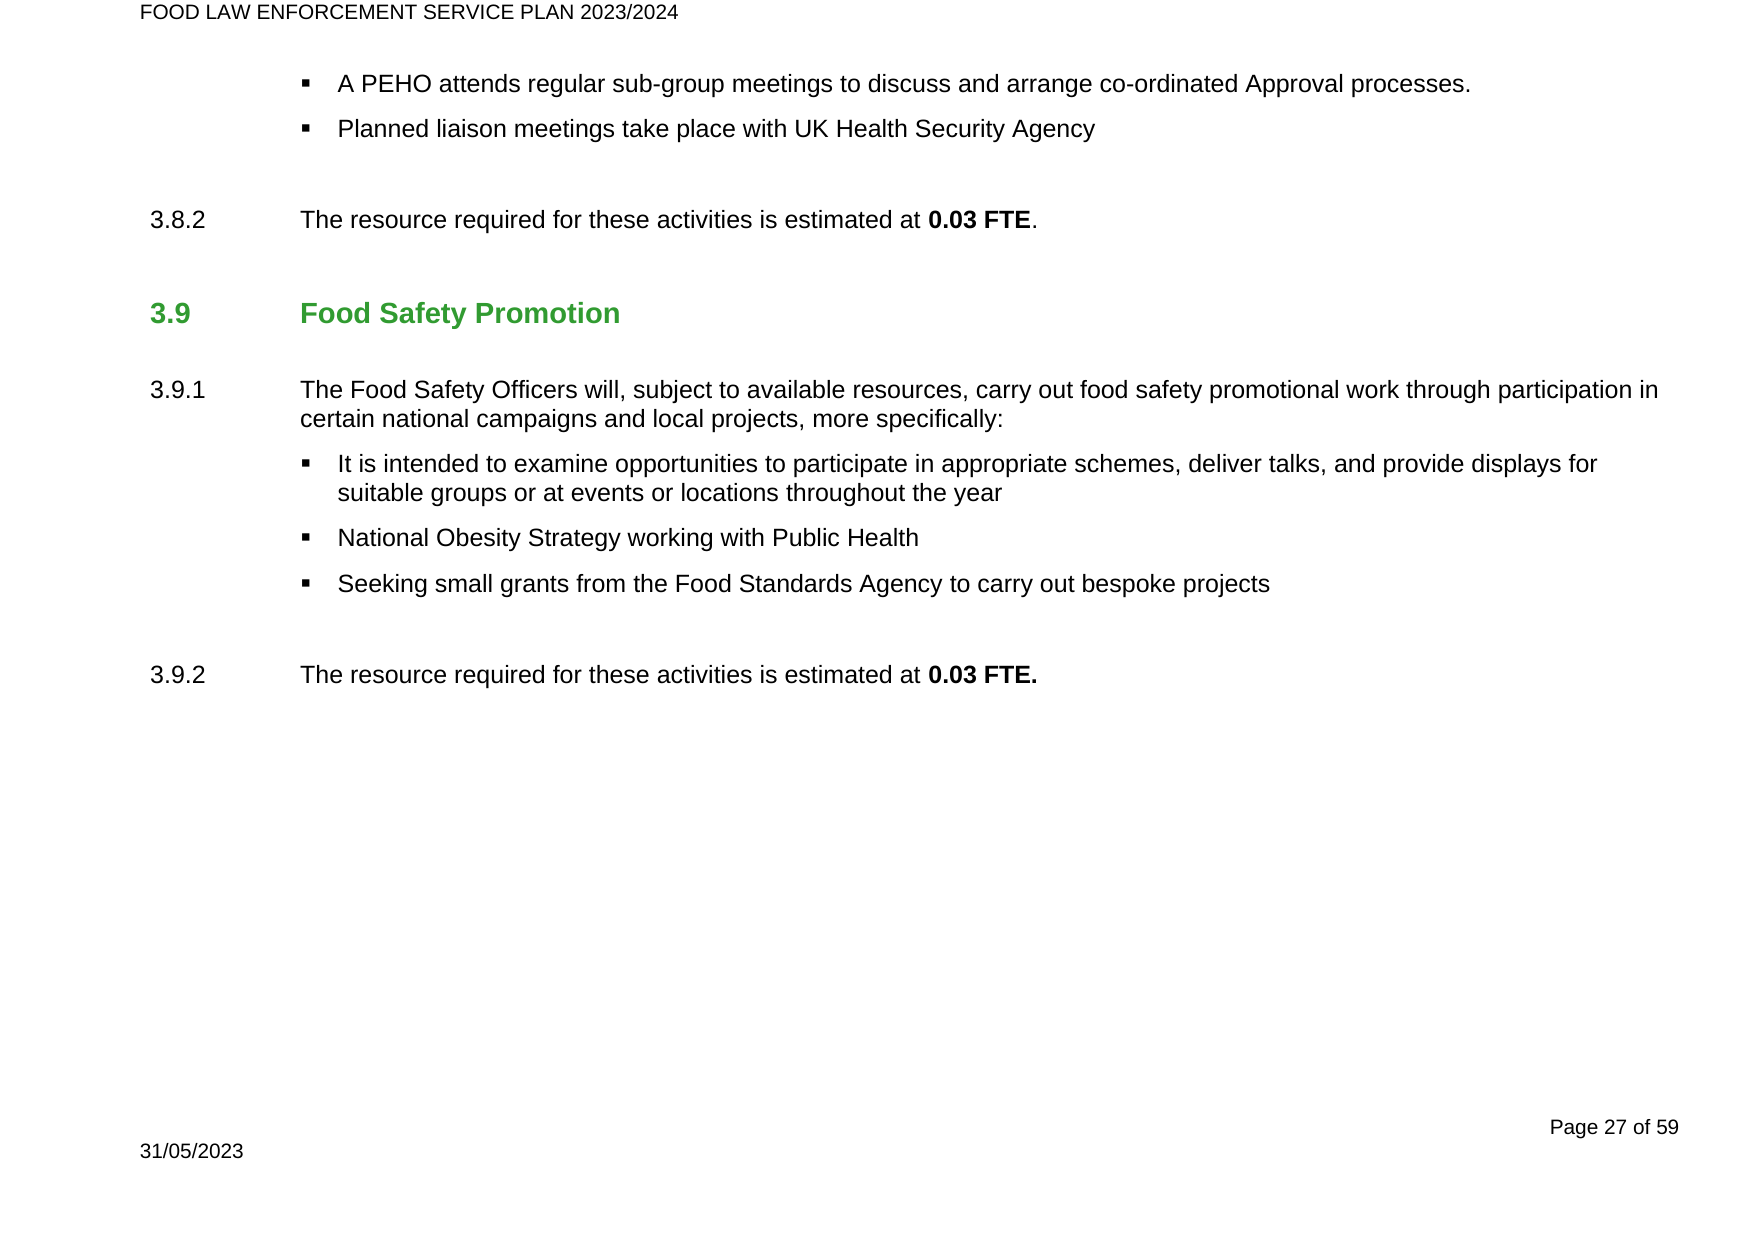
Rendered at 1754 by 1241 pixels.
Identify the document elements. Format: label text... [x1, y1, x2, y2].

list It is intended to examine opportunities to participate in appropriate schemes, deliver talks, and provide displays for suitable groups or at events or locations throughout the year [300, 449, 1679, 507]
subtitle Food Safety Promotion [150, 296, 1679, 329]
list The resource required for these activities is estimated at 0.03 FTE. [150, 660, 1679, 689]
list The Food Safety Officers will, subject to available resources, carry out food safety promotional work through participation in certain national campaigns and local projects, more specifically: [150, 375, 1679, 432]
list The resource required for these activities is estimated at 0.03 FTE. [150, 205, 1679, 234]
list Seeking small grants from the Food Standards Agency to carry out bespoke projects [300, 569, 1679, 598]
list Planned liaison meetings take place with UK Health Security Agency [300, 114, 1679, 143]
list National Obesity Strategy working with Public Health [300, 523, 1679, 552]
list A PEHO attends regular sub-group meetings to discuss and arrange co-ordinated Approval processes. [300, 69, 1679, 98]
